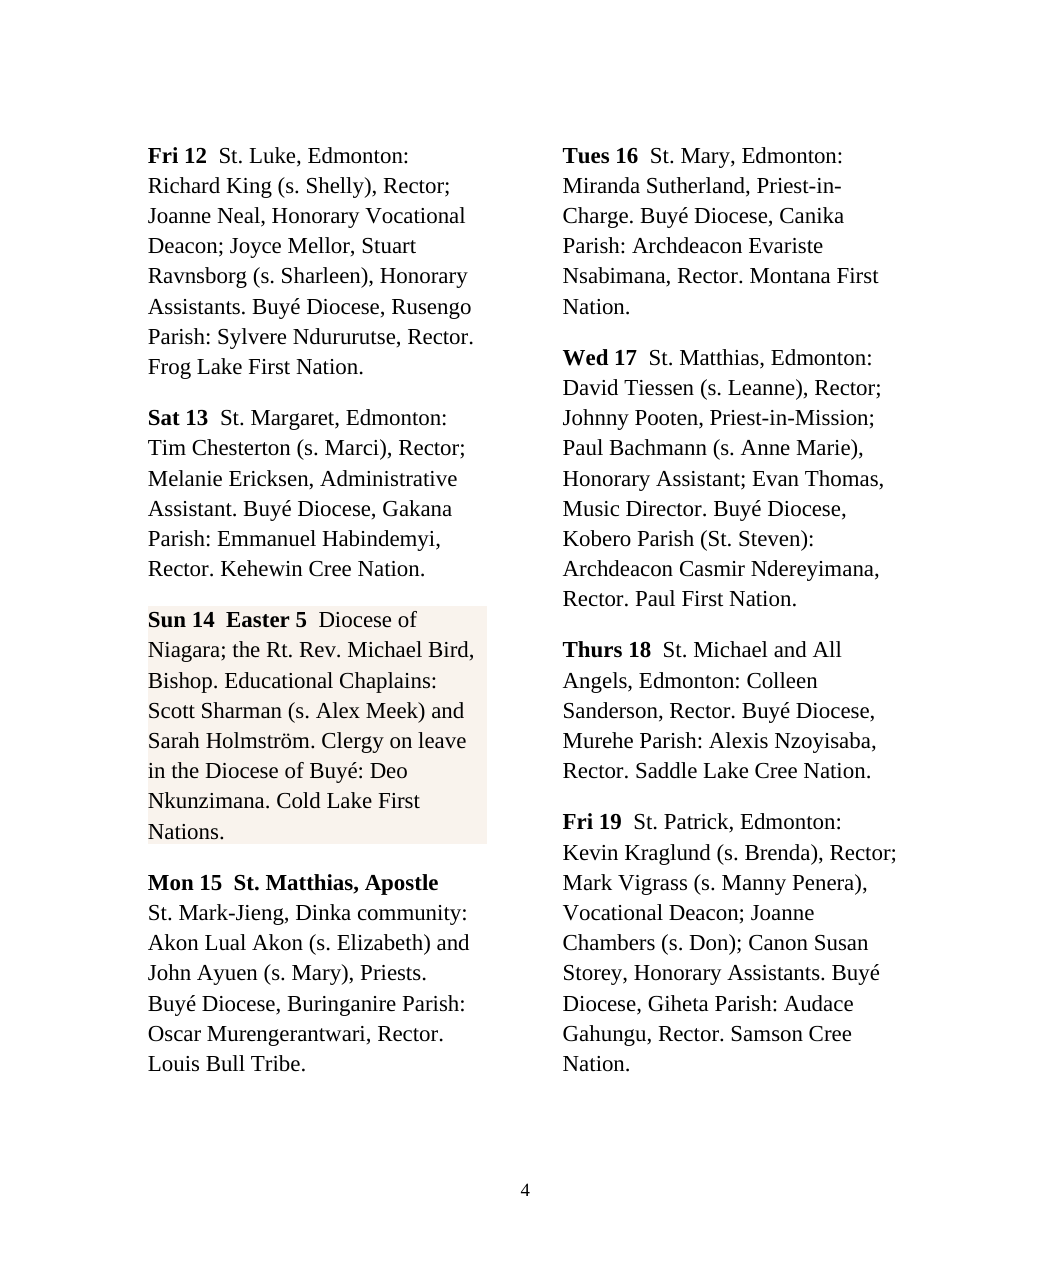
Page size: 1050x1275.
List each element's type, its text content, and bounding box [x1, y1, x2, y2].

text Fri 12 St. Luke, Edmonton: Richard King (s. Shelly), Rector; Joanne Neal, Honorary Vocational Deacon; Joyce Mellor, Stuart Ravnsborg (s. Sharleen), Honorary Assistants. Buyé Diocese, Rusengo Parish: Sylvere Ndururutse, Rector. Frog Lake First Nation. [148, 142, 487, 379]
text Mon 15 St. Matthias, Apostle St. Mark-Jieng, Dinka community: Akon Lual Akon (s. Elizabeth) and John Ayuen (s. Mary), Priests. Buyé Diocese, Buringanire Parish: Oscar Murengerantwari, Rector. Louis Bull Tribe. [148, 869, 487, 1076]
text Fri 19 St. Patrick, Edmonton: Kevin Kraglund (s. Brenda), Rector; Mark Vigrass (s. Manny Penera), Vocational Deacon; Joanne Chambers (s. Don); Canon Susan Storey, Honorary Assistants. Buyé Diocese, Giheta Parish: Audace Gahungu, Rector. Samson Cree Nation. [562, 808, 902, 1076]
text Thurs 18 St. Michael and All Angels, Edmonton: Colleen Sanderson, Rector. Buyé Diocese, Murehe Parish: Alexis Nzoyisaba, Rector. Saddle Lake Cree Nation. [562, 637, 902, 784]
text Wed 17 St. Matthias, Edmonton: David Tiessen (s. Leanne), Rector; Johnny Pooten, Priest-in-Mission; Paul Bachmann (s. Anne Marie), Honorary Assistant; Evan Thomas, Music Director. Buyé Diocese, Kobero Parish (St. Steven): Archdeacon Casmir Ndereyimana, Rector. Paul First Nation. [562, 344, 902, 612]
text Sun 14 Easter 5 Diocese of Niagara; the Rt. Rev. Michael Bird, Bishop. Educational Chaplains: Scott Sharman (s. Alex Meek) and Sarah Holmström. Clergy on leave in the Diocese of Buyé: Deo Nkunzimana. Cold Lake First Nations. [148, 606, 487, 844]
text Sat 13 St. Margaret, Edmonton: Tim Chesterton (s. Marci), Rector; Melanie Ericksen, Administrative Assistant. Buyé Diocese, Gakana Parish: Emmanuel Habindemyi, Rector. Kehewin Cree Nation. [148, 404, 487, 582]
text Tues 16 St. Mary, Edmonton: Miranda Sutherland, Priest-in-Charge. Buyé Diocese, Canika Parish: Archdeacon Evariste Nsabimana, Rector. Montana First Nation. [562, 142, 902, 319]
